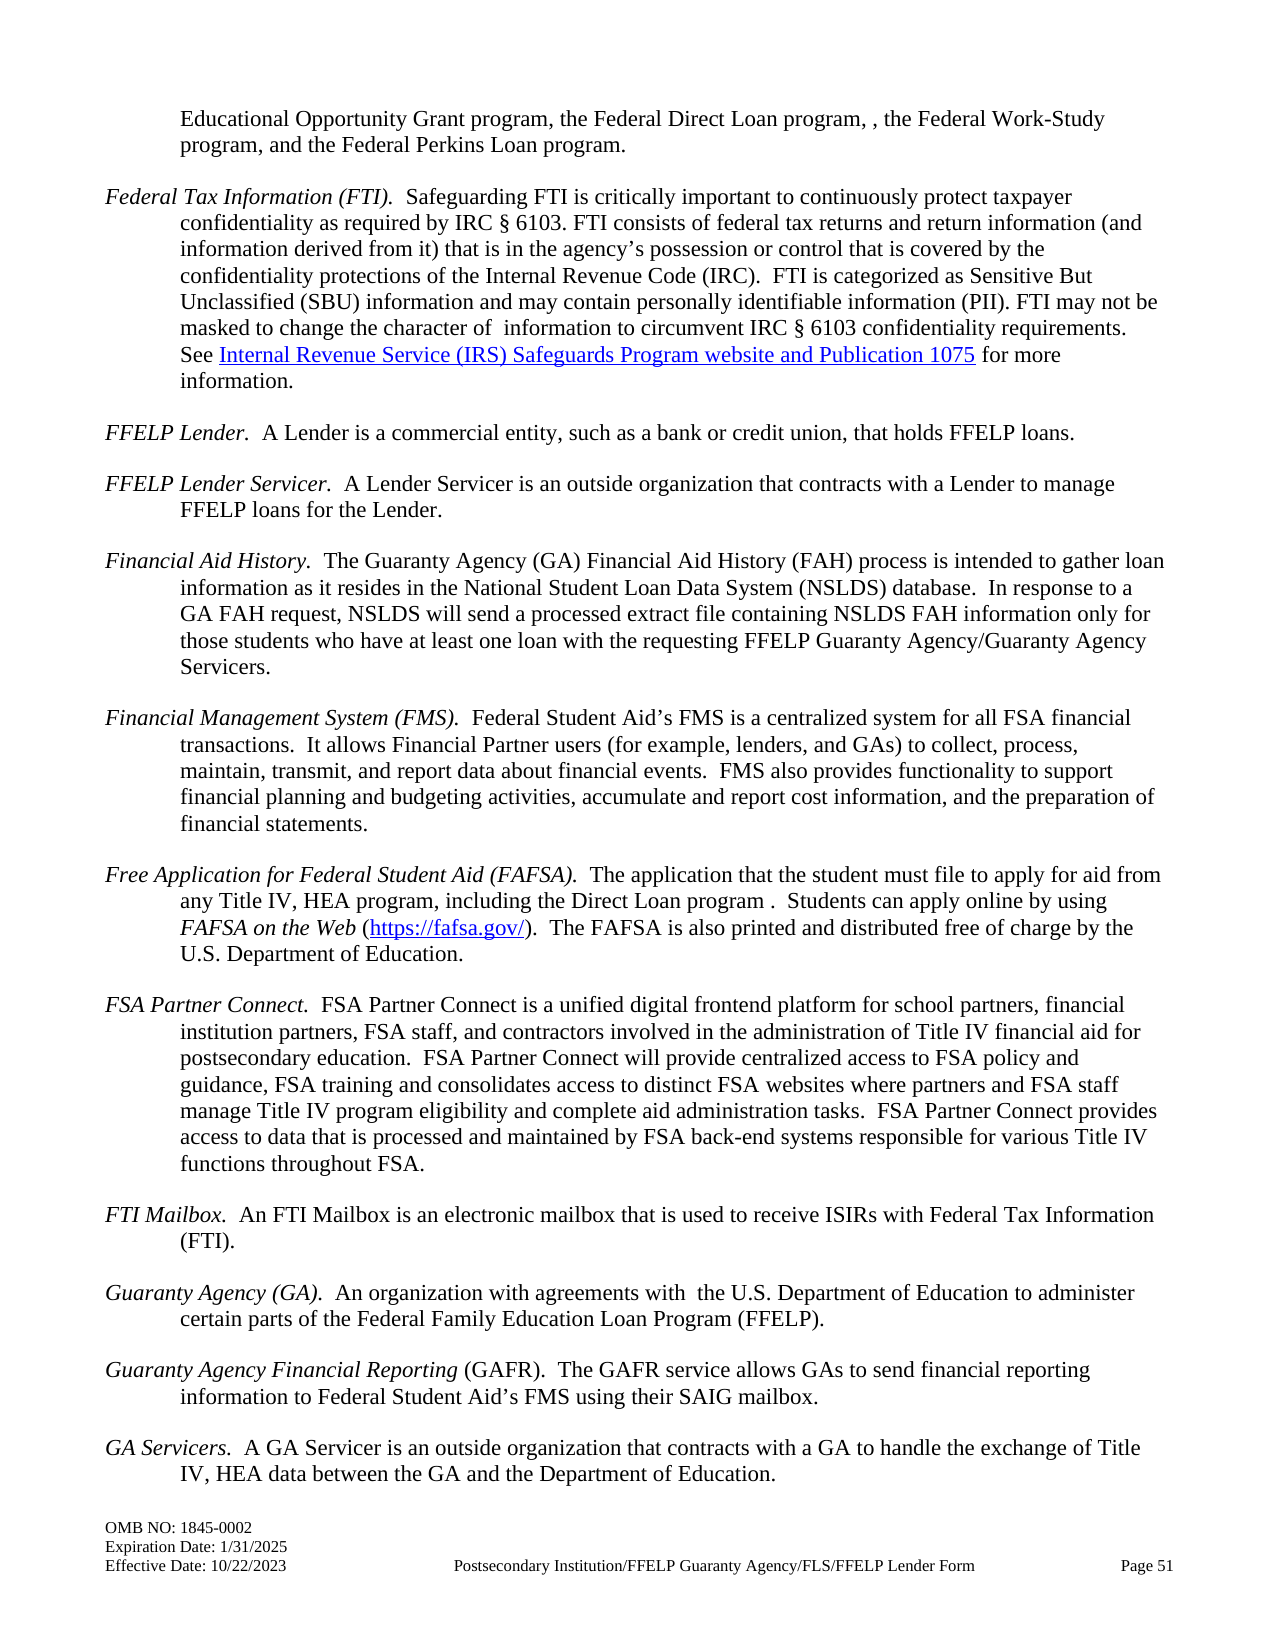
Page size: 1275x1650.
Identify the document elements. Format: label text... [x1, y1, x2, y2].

text FTI Mailbox. An FTI Mailbox is an electronic mailbox that is used to receive ISIRs with Federal Tax Information (FTI). [105, 1201, 1170, 1254]
text Guaranty Agency Financial Reporting (GAFR). The GAFR service allows GAs to send financial reporting information to Federal Student Aid’s FMS using their SAIG mailbox. [105, 1356, 1170, 1409]
text FFELP Lender. A Lender is a commercial entity, such as a bank or credit union, that holds FFELP loans. [105, 418, 1170, 445]
text FFELP Lender Servicer. A Lender Servicer is an outside organization that contracts with a Lender to manage FFELP loans for the Lender. [105, 470, 1170, 523]
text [105, 105, 1170, 158]
text Financial Aid History. The Guaranty Agency (GA) Financial Aid History (FAH) process is intended to gather loan information as it resides in the National Student Loan Data System (NSLDS) database. In response to a GA FAH request, NSLDS will send a processed extract file containing NSLDS FAH information only for those students who have at least one loan with the requesting FFELP Guaranty Agency/Guaranty Agency Servicers. [105, 548, 1170, 679]
text GA Servicers. A GA Servicer is an outside organization that contracts with a GA to handle the exchange of Title IV, HEA data between the GA and the Department of Education. [105, 1434, 1170, 1487]
text Guaranty Agency (GA). An organization with agreements with the U.S. Department of Education to administer certain parts of the Federal Family Education Loan Program (FFELP). [105, 1279, 1170, 1331]
text Free Application for Federal Student Aid (FAFSA). The application that the student must file to apply for aid from any Title IV, HEA program, including the Direct Loan program . Students can apply online by using FAFSA on the Web (https://fafsa.gov/). The FAFSA is also printed and distributed free of charge by the U.S. Department of Education. [105, 861, 1170, 967]
text Financial Management System (FMS). Federal Student Aid’s FMS is a centralized system for all FSA financial transactions. It allows Financial Partner users (for example, lenders, and GAs) to collect, process, maintain, transmit, and report data about financial events. FMS also provides functionality to support financial planning and budgeting activities, accumulate and report cost information, and the preparation of financial statements. [105, 704, 1170, 836]
text FSA Partner Connect. FSA Partner Connect is a unified digital frontend platform for school partners, financial institution partners, FSA staff, and contractors involved in the administration of Title IV financial aid for postsecondary education. FSA Partner Connect will provide centralized access to FSA policy and guidance, FSA training and consolidates access to distinct FSA websites where partners and FSA staff manage Title IV program eligibility and complete aid administration tasks. FSA Partner Connect provides access to data that is processed and maintained by FSA back-end systems responsible for various Title IV functions throughout FSA. [105, 992, 1170, 1176]
text Federal Tax Information (FTI). Safeguarding FTI is critically important to continuously protect taxpayer confidentiality as required by IRC § 6103. FTI consists of federal tax returns and return information (and information derived from it) that is in the agency’s possession or control that is covered by the confidentiality protections of the Internal Revenue Code (IRC). FTI is categorized as Sensitive But Unclassified (SBU) information and may contain personally identifiable information (PII). FTI may not be masked to change the character of information to circumvent IRC § 6103 confidentiality requirements. See Internal Revenue Service (IRS) Safeguards Program website and Publication 1075 for more information. [105, 183, 1170, 393]
